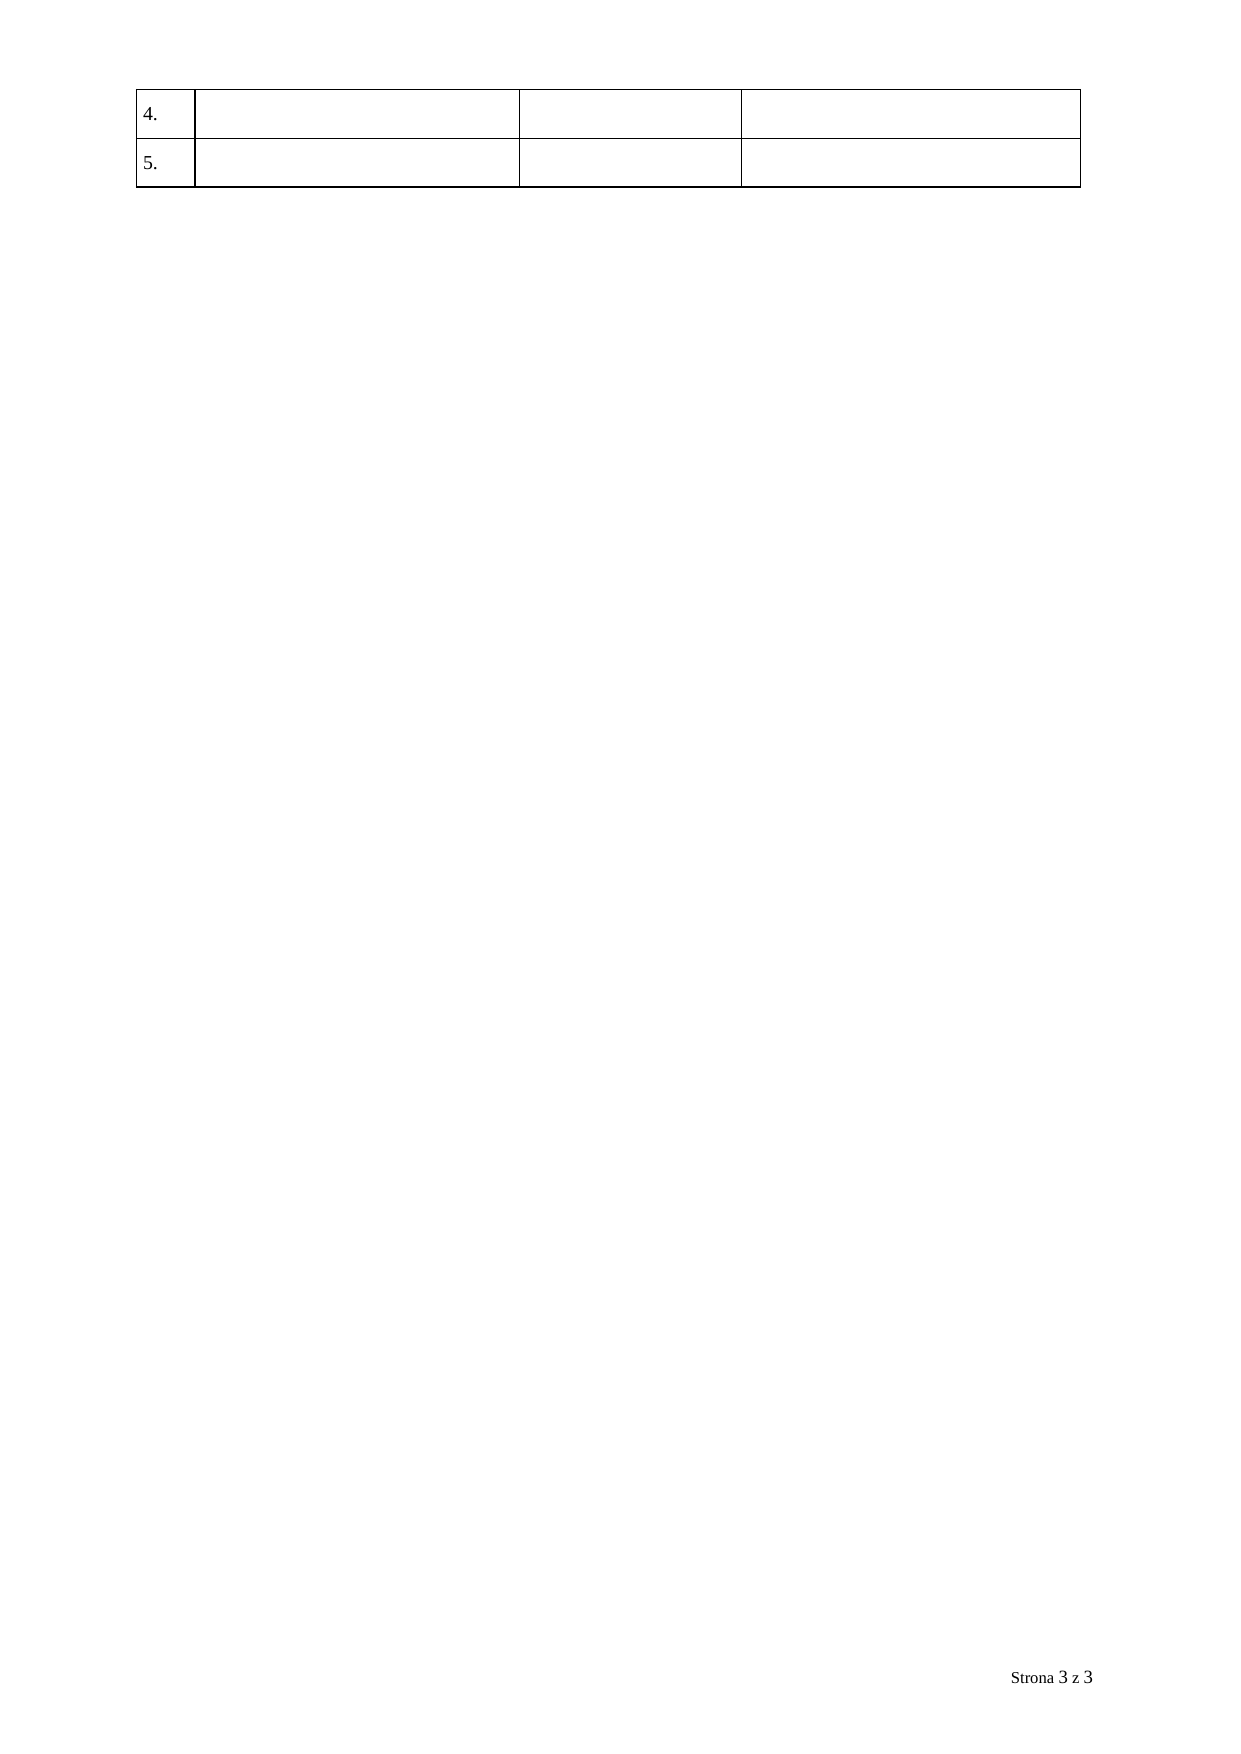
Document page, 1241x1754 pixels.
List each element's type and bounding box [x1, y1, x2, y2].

table_cell [137, 139, 194, 186]
table_cell [196, 90, 519, 137]
table_cell [520, 90, 741, 137]
table_cell [742, 139, 1080, 186]
table_cell [742, 90, 1080, 137]
table_cell [520, 139, 741, 186]
table_cell [196, 139, 519, 186]
table_cell [137, 90, 194, 137]
